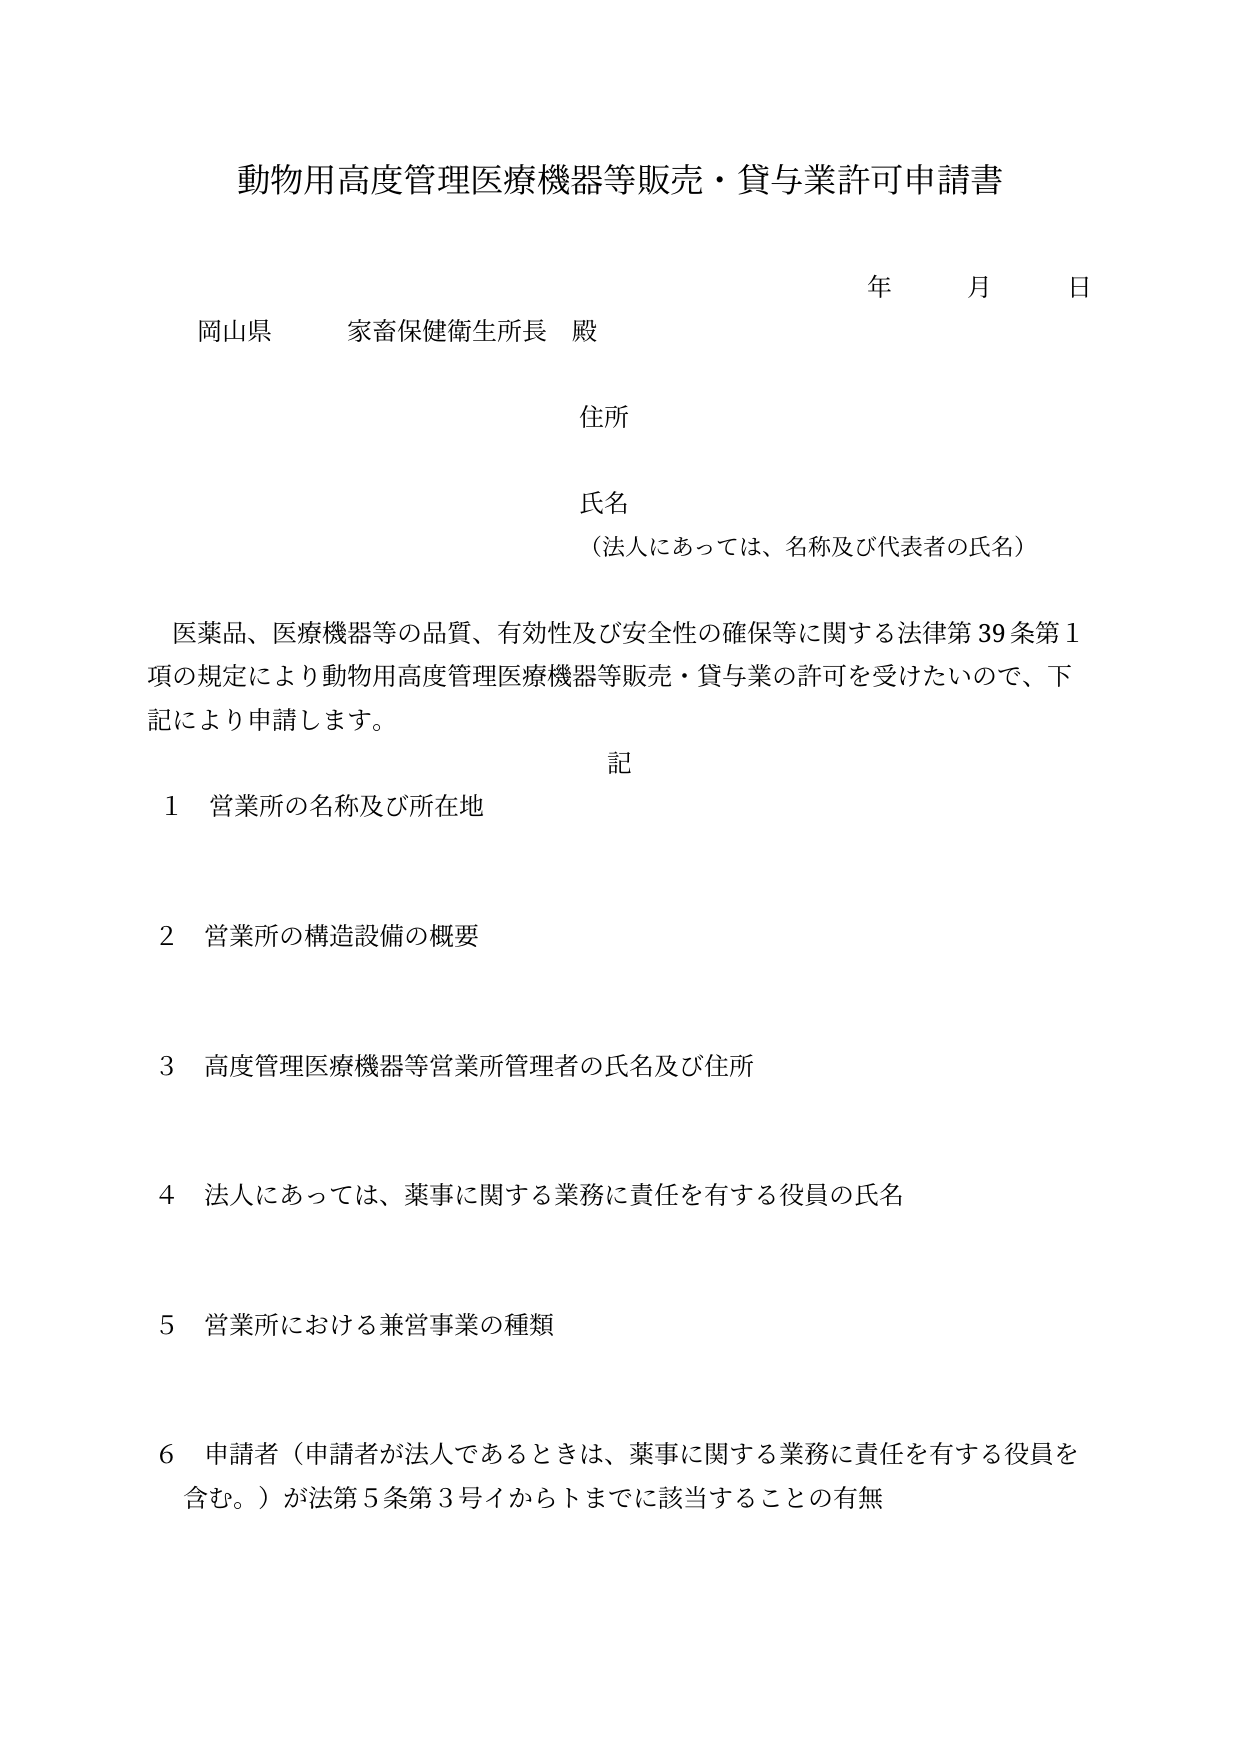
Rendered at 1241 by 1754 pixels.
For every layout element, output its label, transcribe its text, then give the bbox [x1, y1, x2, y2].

text ３ 高度管理医療機器等営業所管理者の氏名及び住所 [148, 1042, 1092, 1086]
text 医薬品、医療機器等の品質、有効性及び安全性の確保等に関する法律第39条第１項の規定により動物用高度管理医療機器等販売・貸与業の許可を受けたいので、下記により申請します。 [148, 610, 1092, 740]
text 氏名 [148, 481, 1092, 524]
text ４ 法人にあっては、薬事に関する業務に責任を有する役員の氏名 [148, 1172, 1092, 1215]
text ６ 申請者（申請者が法人であるときは、薬事に関する業務に責任を有する役員を含む。）が法第５条第３号イからトまでに該当することの有無 [148, 1432, 1092, 1518]
text ５ 営業所における兼営事業の種類 [148, 1302, 1092, 1345]
text ２ 営業所の構造設備の概要 [148, 913, 1092, 956]
text 動物用高度管理医療機器等販売・貸与業許可申請書 [148, 135, 1092, 221]
text 住所 [148, 394, 1092, 437]
text １ 営業所の名称及び所在地 [159, 783, 1092, 826]
text （法人にあっては、名称及び代表者の氏名） [148, 524, 1092, 567]
text 岡山県 家畜保健衛生所長 殿 [148, 308, 1092, 351]
text 年 月 日 [148, 264, 1092, 308]
text 記 [148, 740, 1092, 783]
